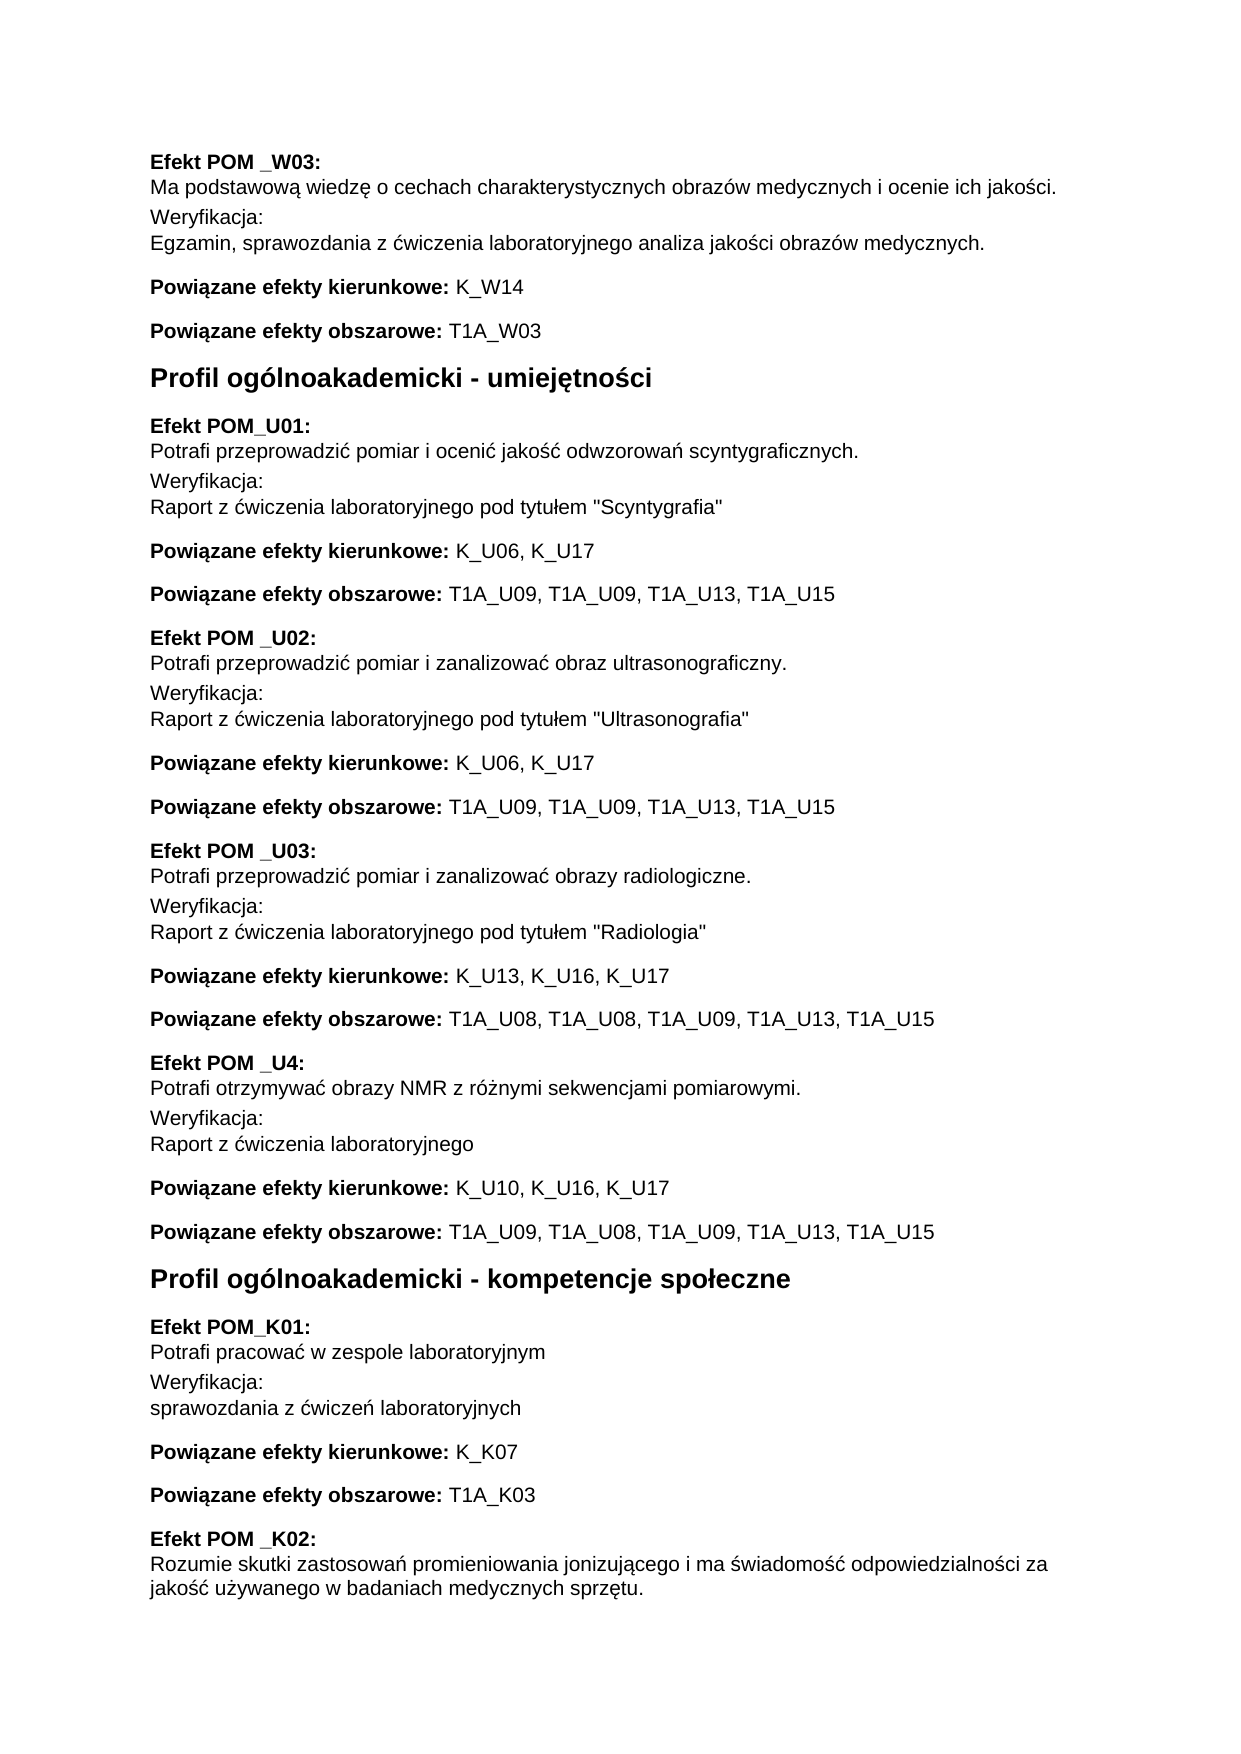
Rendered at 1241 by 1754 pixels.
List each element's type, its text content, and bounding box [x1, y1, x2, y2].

text Rozumie skutki zastosowań promieniowania jonizującego i ma świadomość odpowiedzialności za jakość używanego w badaniach medycznych sprzętu. [150, 1552, 1090, 1600]
text Potrafi przeprowadzić pomiar i zanalizować obraz ultrasonograficzny. [150, 651, 1090, 675]
text Weryfikacja: [150, 1370, 1090, 1394]
text Powiązane efekty kierunkowe: K_K07 [150, 1439, 1090, 1463]
text Powiązane efekty kierunkowe: K_U06, K_U17 [150, 751, 1090, 775]
text Efekt POM _W03: [150, 150, 1090, 174]
text Powiązane efekty obszarowe: T1A_U09, T1A_U09, T1A_U13, T1A_U15 [150, 582, 1090, 606]
text Weryfikacja: [150, 1106, 1090, 1130]
text Weryfikacja: [150, 681, 1090, 705]
text Powiązane efekty obszarowe: T1A_K03 [150, 1483, 1090, 1507]
text Efekt POM _U02: [150, 626, 1090, 650]
text Powiązane efekty obszarowe: T1A_W03 [150, 319, 1090, 343]
text sprawozdania z ćwiczeń laboratoryjnych [150, 1396, 1090, 1420]
text Ma podstawową wiedzę o cechach charakterystycznych obrazów medycznych i ocenie ich jakości. [150, 175, 1090, 199]
text Powiązane efekty obszarowe: T1A_U08, T1A_U08, T1A_U09, T1A_U13, T1A_U15 [150, 1007, 1090, 1031]
text Egzamin, sprawozdania z ćwiczenia laboratoryjnego analiza jakości obrazów medycznych. [150, 231, 1090, 255]
text Weryfikacja: [150, 894, 1090, 918]
text Potrafi przeprowadzić pomiar i zanalizować obrazy radiologiczne. [150, 863, 1090, 887]
text Raport z ćwiczenia laboratoryjnego [150, 1132, 1090, 1156]
text Potrafi przeprowadzić pomiar i ocenić jakość odwzorowań scyntygraficznych. [150, 438, 1090, 462]
text Efekt POM_K01: [150, 1314, 1090, 1338]
text Efekt POM _U4: [150, 1051, 1090, 1075]
subtitle Profil ogólnoakademicki - umiejętności [150, 362, 1090, 394]
text Powiązane efekty kierunkowe: K_U10, K_U16, K_U17 [150, 1176, 1090, 1200]
text Raport z ćwiczenia laboratoryjnego pod tytułem "Ultrasonografia" [150, 707, 1090, 731]
text Raport z ćwiczenia laboratoryjnego pod tytułem "Radiologia" [150, 920, 1090, 944]
text Raport z ćwiczenia laboratoryjnego pod tytułem "Scyntygrafia" [150, 495, 1090, 519]
text Efekt POM _U03: [150, 838, 1090, 862]
text Powiązane efekty kierunkowe: K_U06, K_U17 [150, 538, 1090, 562]
text Weryfikacja: [150, 469, 1090, 493]
text Efekt POM _K02: [150, 1527, 1090, 1551]
text Powiązane efekty kierunkowe: K_W14 [150, 275, 1090, 299]
text Potrafi otrzymywać obrazy NMR z różnymi sekwencjami pomiarowymi. [150, 1076, 1090, 1100]
subtitle Profil ogólnoakademicki - kompetencje społeczne [150, 1263, 1090, 1295]
text Powiązane efekty obszarowe: T1A_U09, T1A_U09, T1A_U13, T1A_U15 [150, 795, 1090, 819]
text Potrafi pracować w zespole laboratoryjnym [150, 1339, 1090, 1363]
text Powiązane efekty kierunkowe: K_U13, K_U16, K_U17 [150, 963, 1090, 987]
text Weryfikacja: [150, 205, 1090, 229]
text Efekt POM_U01: [150, 413, 1090, 437]
text Powiązane efekty obszarowe: T1A_U09, T1A_U08, T1A_U09, T1A_U13, T1A_U15 [150, 1220, 1090, 1244]
